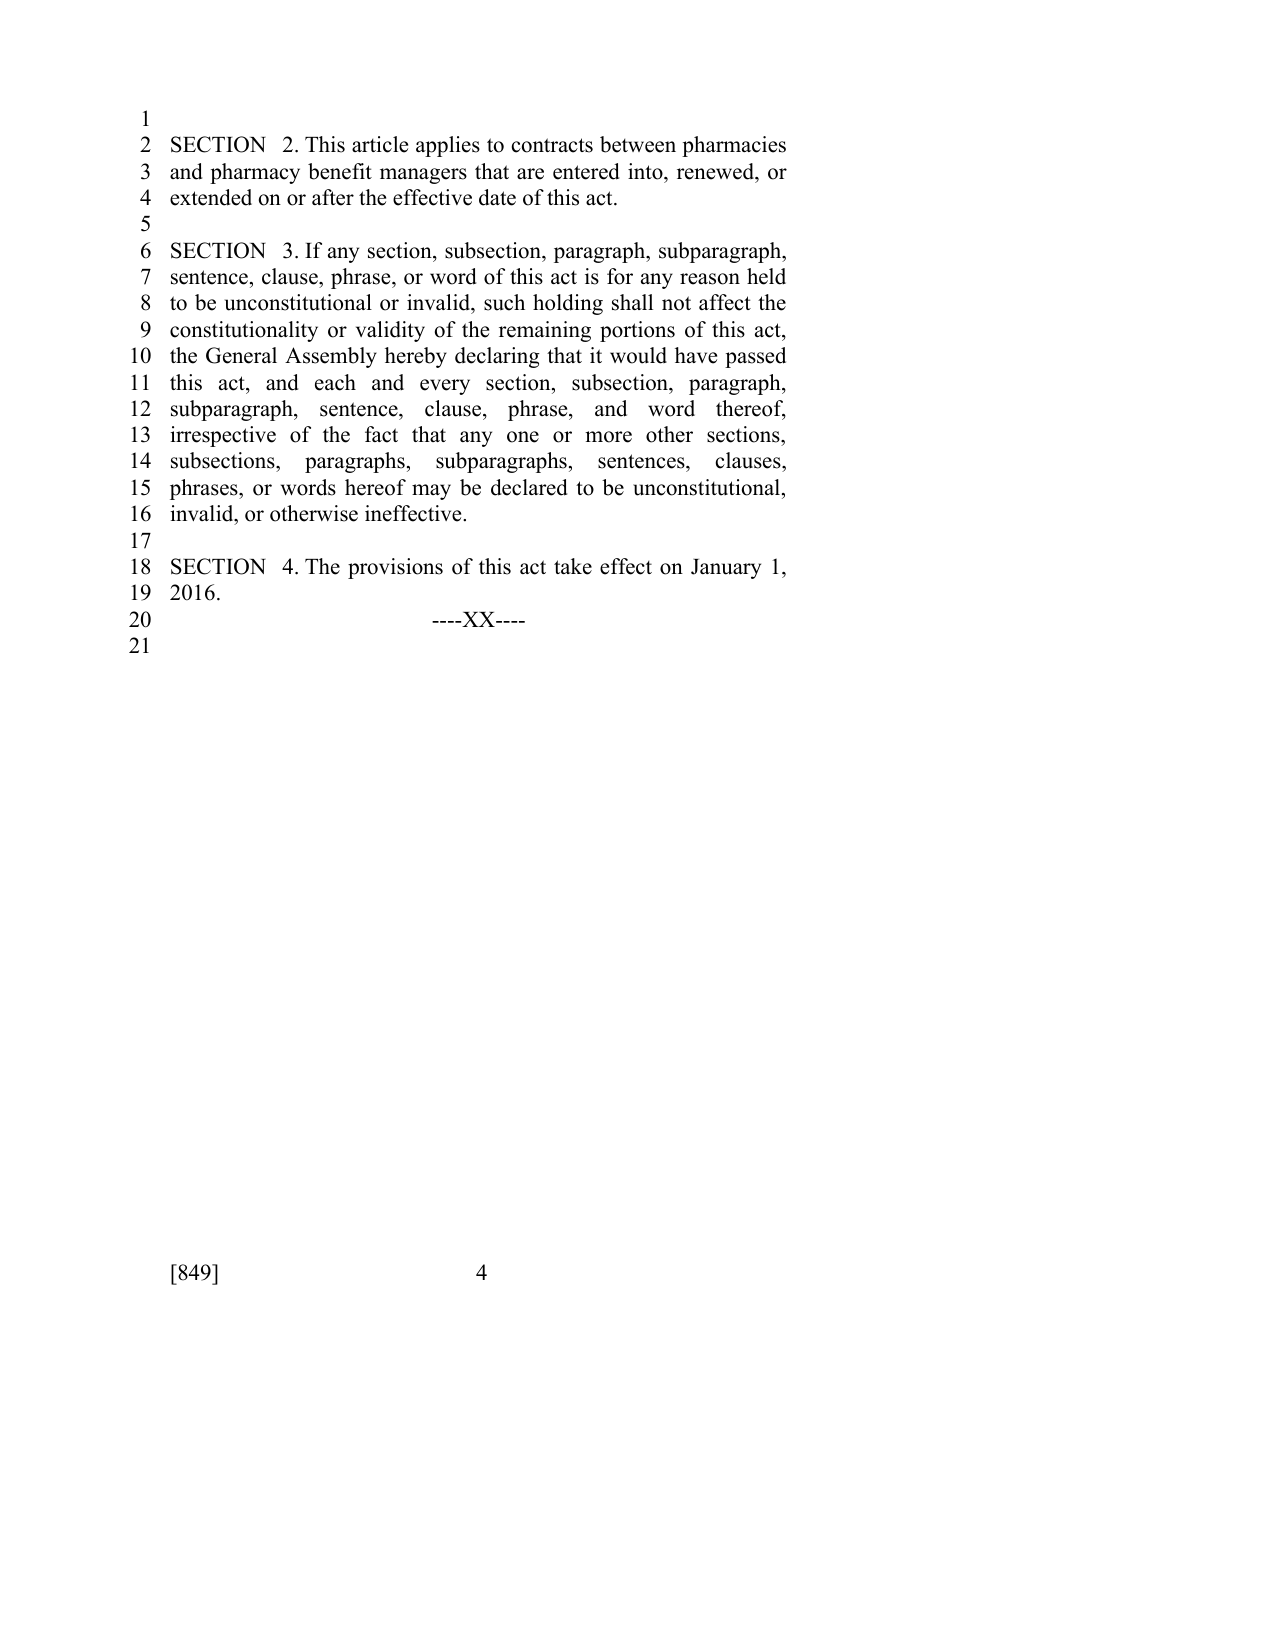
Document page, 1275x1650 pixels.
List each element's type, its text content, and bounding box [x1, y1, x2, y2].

text SECTION 3. If any section, subsection, paragraph, subparagraph, sentence, clause, phrase, or word of this act is for any reason held to be unconstitutional or invalid, such holding shall not affect the constitutionality or validity of the remaining portions of this act, the General Assembly hereby declaring that it would have passed this act, and each and every section, subsection, paragraph, subparagraph, sentence, clause, phrase, and word thereof, irrespective of the fact that any one or more other sections, subsections, paragraphs, subparagraphs, sentences, clauses, phrases, or words hereof may be declared to be unconstitutional, invalid, or otherwise ineffective. [169, 237, 787, 527]
text ----XX---- [169, 606, 787, 632]
text SECTION 2. This article applies to contracts between pharmacies and pharmacy benefit managers that are entered into, renewed, or extended on or after the effective date of this act. [169, 131, 787, 210]
text SECTION 4. The provisions of this act take effect on January 1, 2016. [169, 553, 787, 606]
